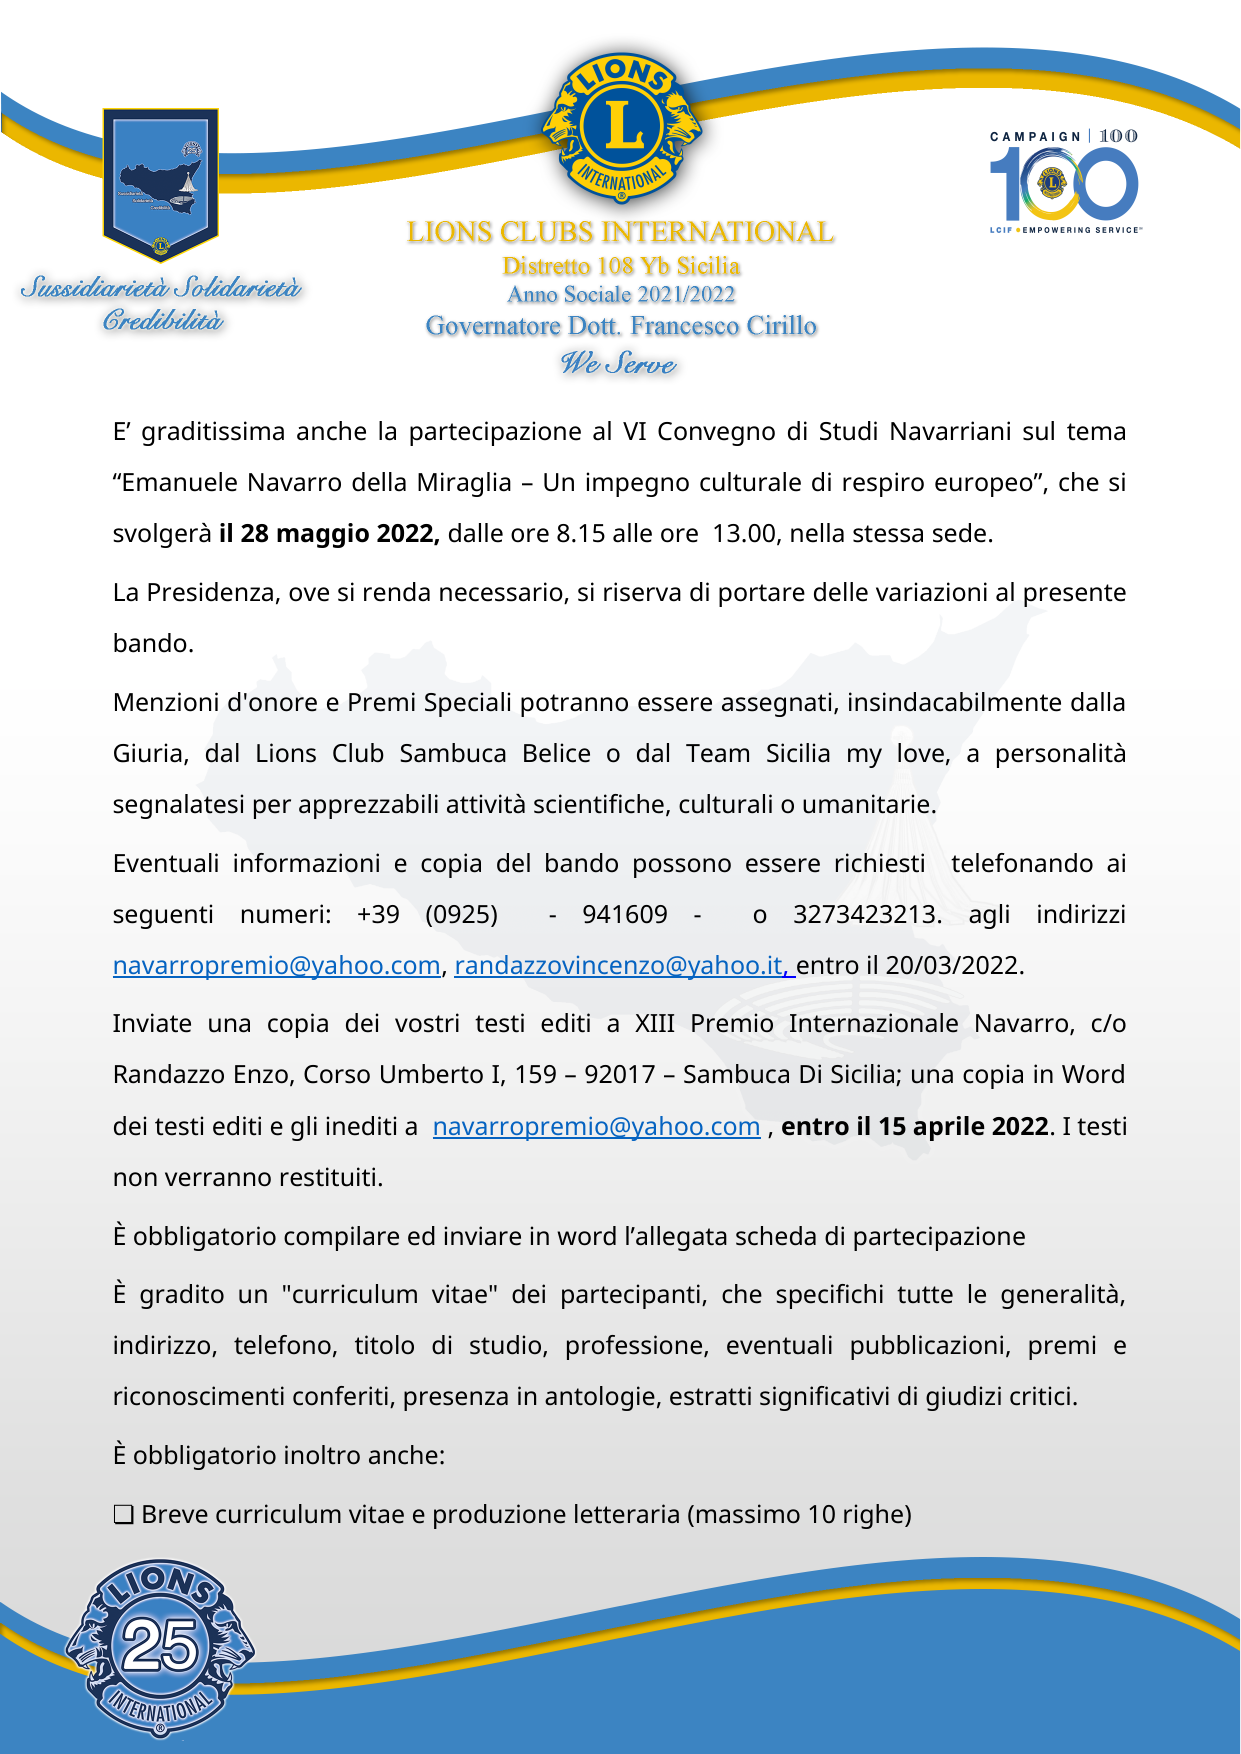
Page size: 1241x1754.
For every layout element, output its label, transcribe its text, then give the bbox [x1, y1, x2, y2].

picture [0, 0, 1241, 1754]
text Menzioni d'onore e Premi Speciali potranno essere assegnati, insindacabilmente dalla Giuria, dal Lions Club Sambuca Belice o dal Team Sicilia my love, a personalità segnalatesi per apprezzabili attività scientifiche, culturali o umanitarie. [112, 684, 1128, 820]
text È obbligatorio inoltro anche: [112, 1438, 1128, 1472]
text È gradito un "curriculum vitae" dei partecipanti, che specifichi tutte le generalità, indirizzo, telefono, titolo di studio, professione, eventuali pubblicazioni, premi e riconoscimenti conferiti, presenza in antologie, estratti significativi di giudizi critici. [112, 1277, 1128, 1413]
text ❏ Breve curriculum vitae e produzione letteraria (massimo 10 righe) [112, 1497, 1128, 1531]
text E’ graditissima anche la partecipazione al VI Convegno di Studi Navarriani sul tema “Emanuele Navarro della Miraglia – Un impegno culturale di respiro europeo”, che si svolgerà il 28 maggio 2022, dalle ore 8.15 alle ore 13.00, nella stessa sede. [112, 413, 1128, 549]
text Inviate una copia dei vostri testi editi a XIII Premio Internazionale Navarro, c/o Randazzo Enzo, Corso Umberto I, 159 – 92017 – Sambuca Di Sicilia; una copia in Word dei testi editi e gli inediti a navarropremio@yahoo.com , entro il 15 aprile 2022. I testi non verranno restituiti. [112, 1006, 1128, 1193]
text La Presidenza, ove si renda necessario, si riserva di portare delle variazioni al presente bando. [112, 574, 1128, 659]
text È obbligatorio compilare ed inviare in word l’allegata scheda di partecipazione [112, 1218, 1128, 1252]
text Eventuali informazioni e copia del bando possono essere richiesti telefonando ai seguenti numeri: +39 (0925) - 941609 - o 3273423213. agli indirizzi navarropremio@yahoo.com, randazzovincenzo@yahoo.it, entro il 20/03/2022. [112, 845, 1128, 981]
